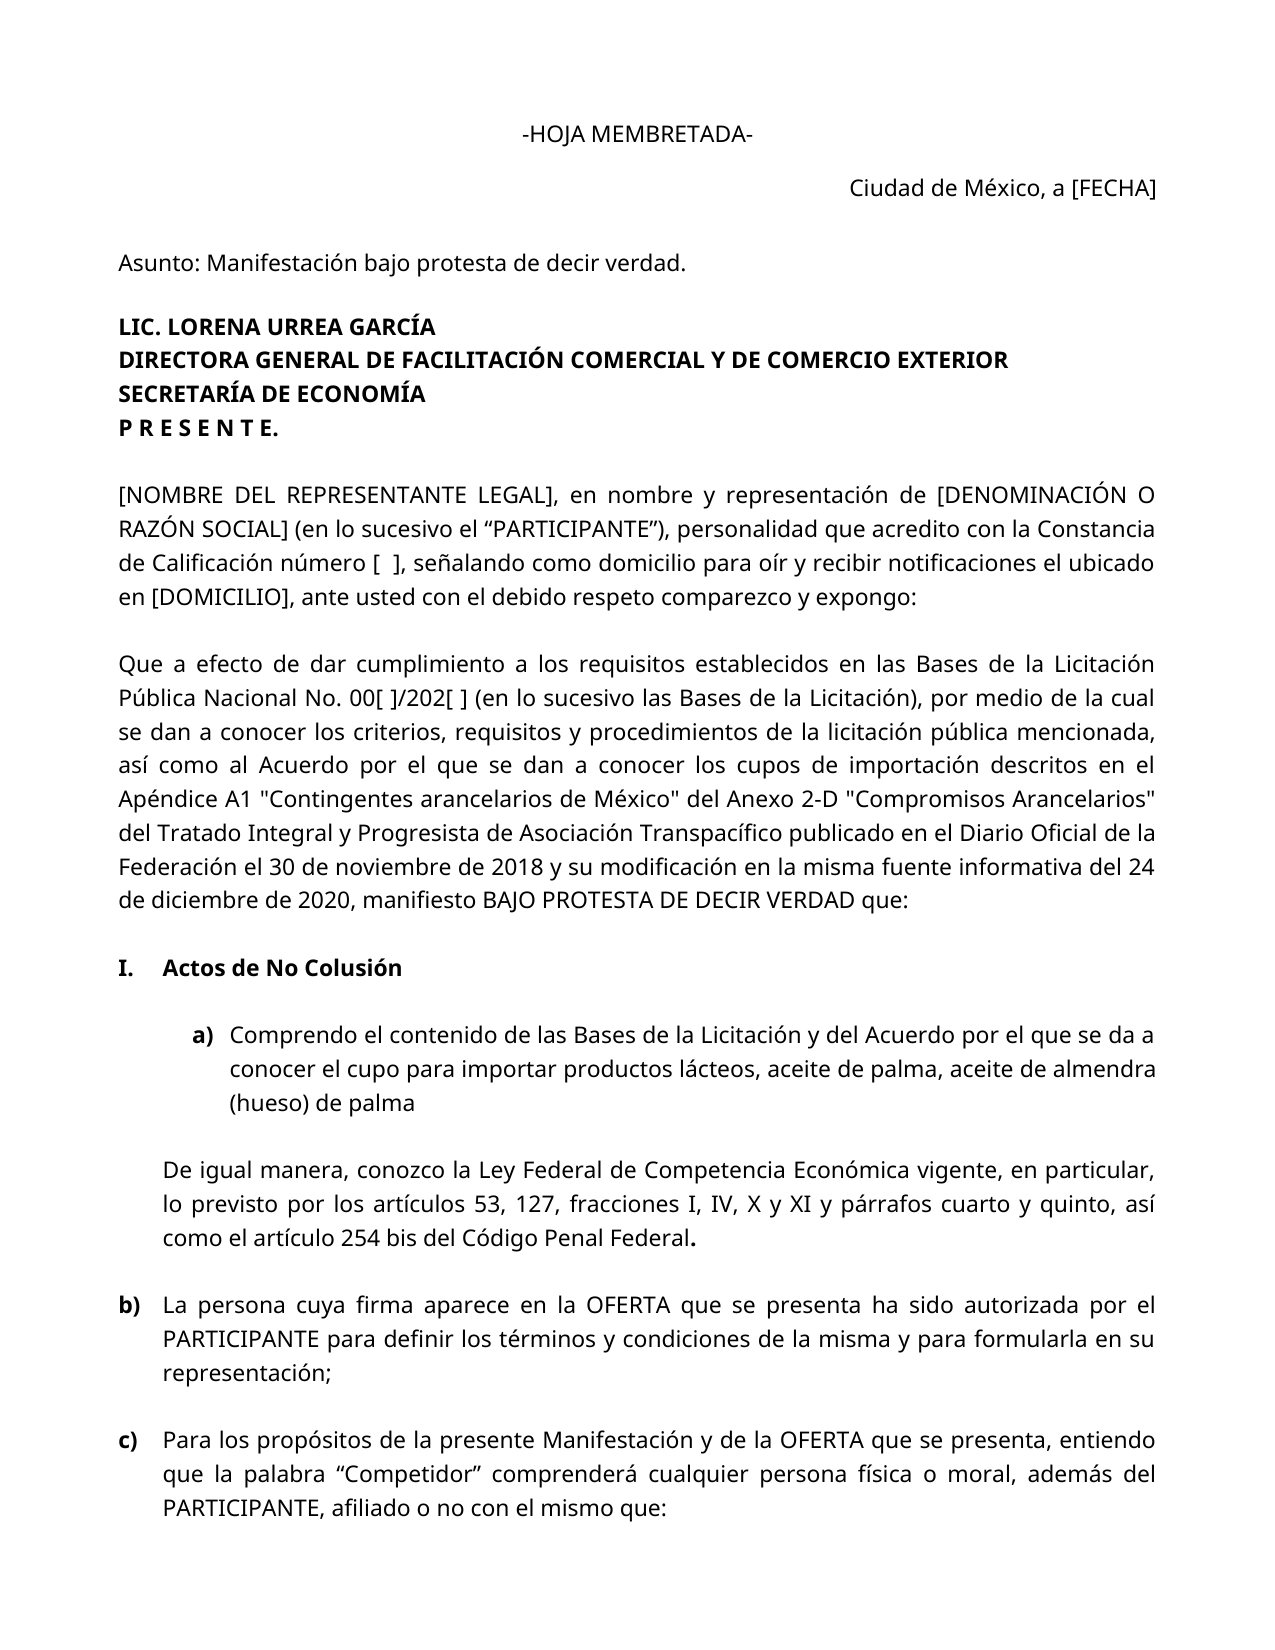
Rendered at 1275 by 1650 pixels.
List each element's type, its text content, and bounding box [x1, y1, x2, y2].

list La persona cuya firma aparece en la OFERTA que se presenta ha sido autorizada por el PARTICIPANTE para definir los términos y condiciones de la misma y para formularla en su representación; [118, 1289, 1157, 1388]
text P R E S E N T E. [118, 412, 1157, 443]
list Para los propósitos de la presente Manifestación y de la OFERTA que se presenta, entiendo que la palabra “Competidor” comprenderá cualquier persona física o moral, además del PARTICIPANTE, afiliado o no con el mismo que: [118, 1424, 1157, 1523]
list De igual manera, conozco la Ley Federal de Competencia Económica vigente, en particular, lo previsto por los artículos 53, 127, fracciones I, IV, X y XI y párrafos cuarto y quinto, así como el artículo 254 bis del Código Penal Federal. [162, 1154, 1157, 1253]
text Ciudad de México, a [FECHA] [472, 177, 1157, 202]
list Comprendo el contenido de las Bases de la Licitación y del Acuerdo por el que se da a conocer el cupo para importar productos lácteos, aceite de palma, aceite de almendra (hueso) de palma [192, 1019, 1157, 1118]
text [NOMBRE DEL REPRESENTANTE LEGAL], en nombre y representación de [DENOMINACIÓN O RAZÓN SOCIAL] (en lo sucesivo el “PARTICIPANTE”), personalidad que acredito con la Constancia de Calificación número [ ], señalando como domicilio para oír y recibir notificaciones el ubicado en [DOMICILIO], ante usted con el debido respeto comparezco y expongo: [118, 479, 1157, 612]
text DIRECTORA GENERAL DE FACILITACIÓN COMERCIAL Y DE COMERCIO EXTERIOR [118, 344, 1157, 376]
text -HOJA MEMBRETADA- [118, 118, 1157, 149]
text Que a efecto de dar cumplimiento a los requisitos establecidos en las Bases de la Licitación Pública Nacional No. 00[ ]/202[ ] (en lo sucesivo las Bases de la Licitación), por medio de la cual se dan a conocer los criterios, requisitos y procedimientos de la licitación pública mencionada, así como al Acuerdo por el que se dan a conocer los cupos de importación descritos en el Apéndice A1 "Contingentes arancelarios de México" del Anexo 2-D "Compromisos Arancelarios" del Tratado Integral y Progresista de Asociación Transpacífico publicado en el Diario Oficial de la Federación el 30 de noviembre de 2018 y su modificación en la misma fuente informativa del 24 de diciembre de 2020, manifiesto BAJO PROTESTA DE DECIR VERDAD que: [118, 648, 1157, 916]
text SECRETARÍA DE ECONOMÍA [118, 378, 1157, 409]
text Asunto: Manifestación bajo protesta de decir verdad. [118, 252, 783, 277]
list Actos de No Colusión [118, 952, 1157, 983]
text LIC. Lorena Urrea García [118, 311, 1157, 342]
